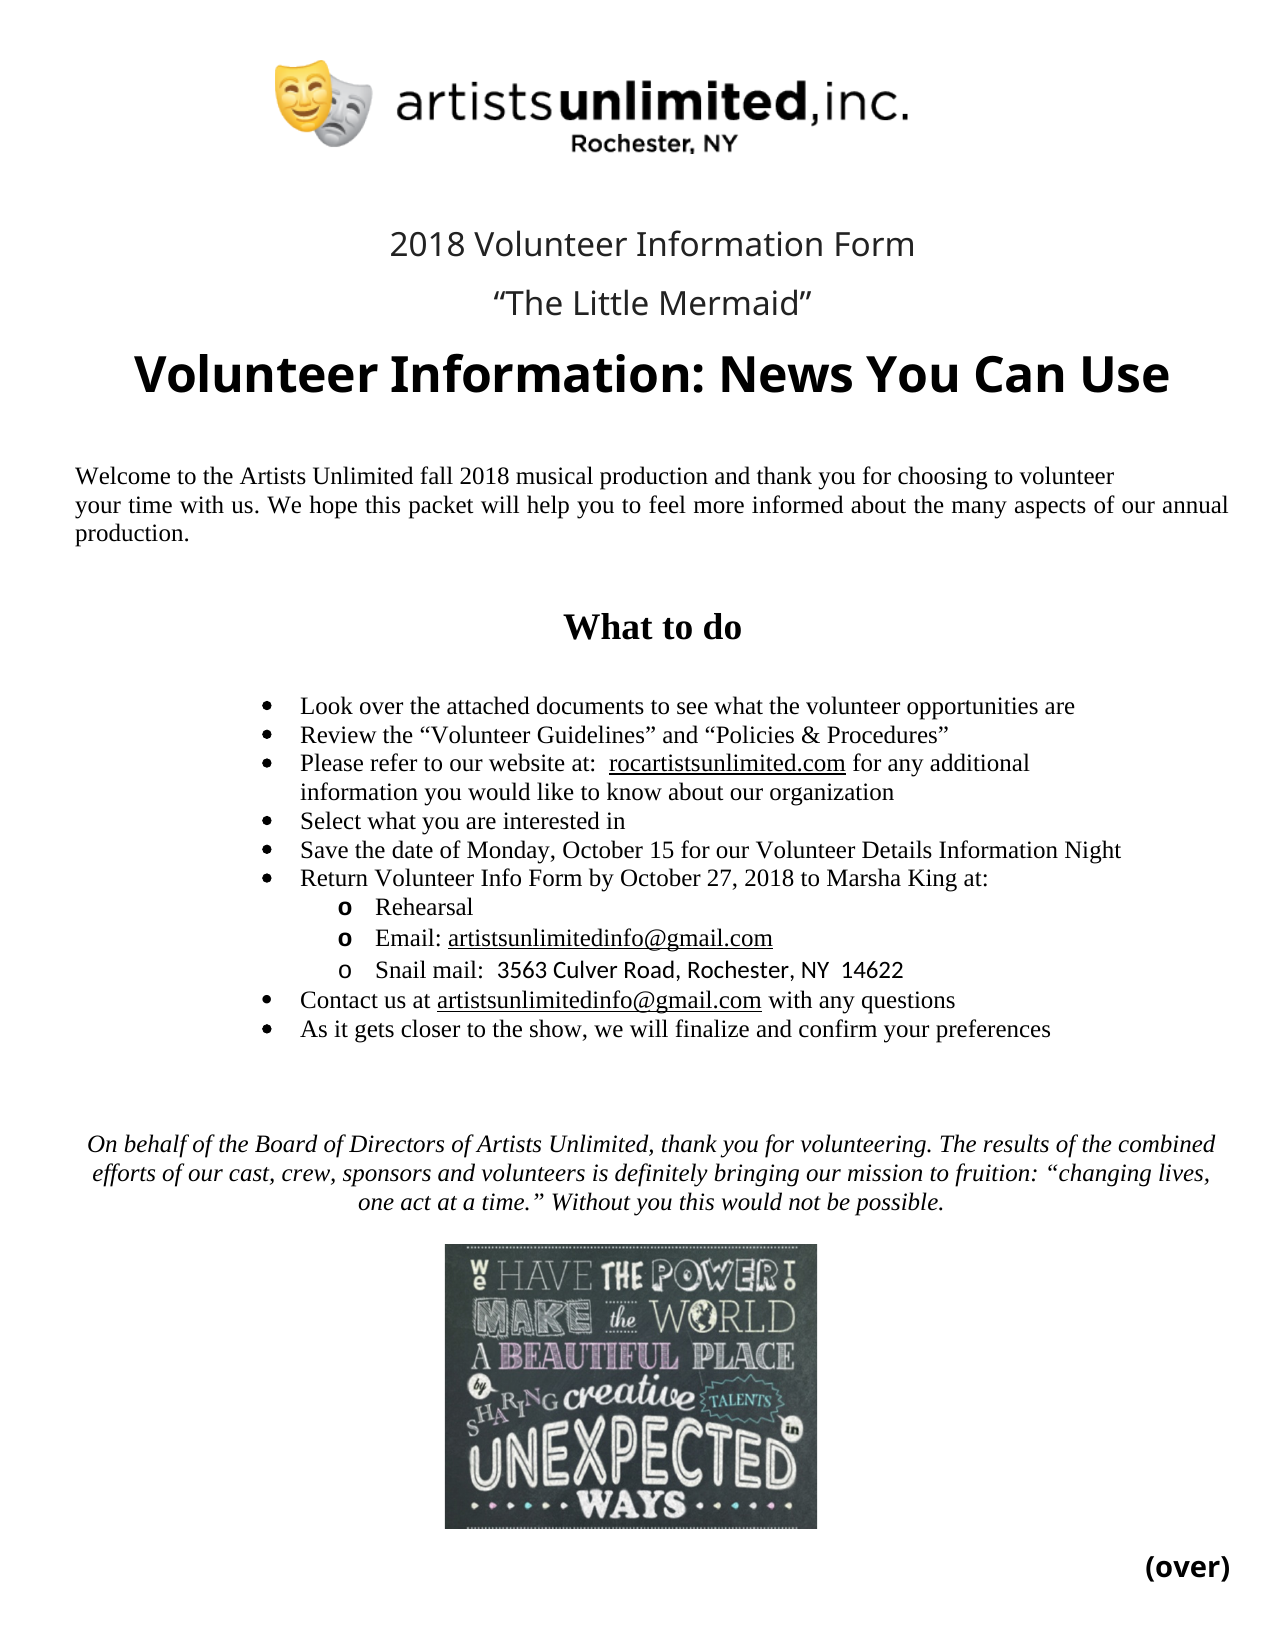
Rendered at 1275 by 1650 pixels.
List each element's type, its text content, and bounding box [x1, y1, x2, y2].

list Please refer to our website at: rocartistsunlimited.com for any additional [262, 748, 1230, 777]
list Select what you are interested in [262, 806, 1230, 835]
list Look over the attached documents to see what the volunteer opportunities are [262, 691, 1230, 720]
list As it gets closer to the show, we will finalize and confirm your preferences [262, 1014, 1230, 1043]
text On behalf of the Board of Directors of Artists Unlimited, thank you for volunteering. The results of the combined efforts of our cast, crew, sponsors and volunteers is definitely bringing our mission to fruition: “changing lives, one act at a time.” Without you this would not be possible. [75, 1129, 1230, 1216]
list Contact us at artistsunlimitedinfo@gmail.com with any questions [262, 986, 1230, 1014]
picture [443, 1244, 818, 1529]
text Welcome to the Artists Unlimited fall 2018 musical production and thank you for choosing to volunteer [75, 461, 1230, 490]
list Rehearsal [337, 892, 1230, 923]
list Save the date of Monday, October 15 for our Volunteer Details Information Night [262, 835, 1230, 863]
text (over) [75, 1546, 1230, 1586]
picture [275, 60, 1030, 154]
list Email: artistsunlimitedinfo@gmail.com [337, 923, 1230, 954]
list Snail mail: 3563 Culver Road, Rochester, NY 14622 [337, 954, 1230, 986]
text What to do [75, 605, 1230, 648]
list Return Volunteer Info Form by October 27, 2018 to Marsha King at: [262, 863, 1230, 892]
text your time with us. We hope this packet will help you to feel more informed about the many aspects of our annual production. [75, 490, 1230, 547]
text “The Little Mermaid” [75, 280, 1230, 326]
list Review the “Volunteer Guidelines” and “Policies & Procedures” [262, 720, 1230, 748]
text information you would like to know about our organization [300, 777, 1230, 806]
text 2018 Volunteer Information Form [75, 221, 1230, 267]
title Volunteer Information: News You Can Use [75, 339, 1230, 407]
